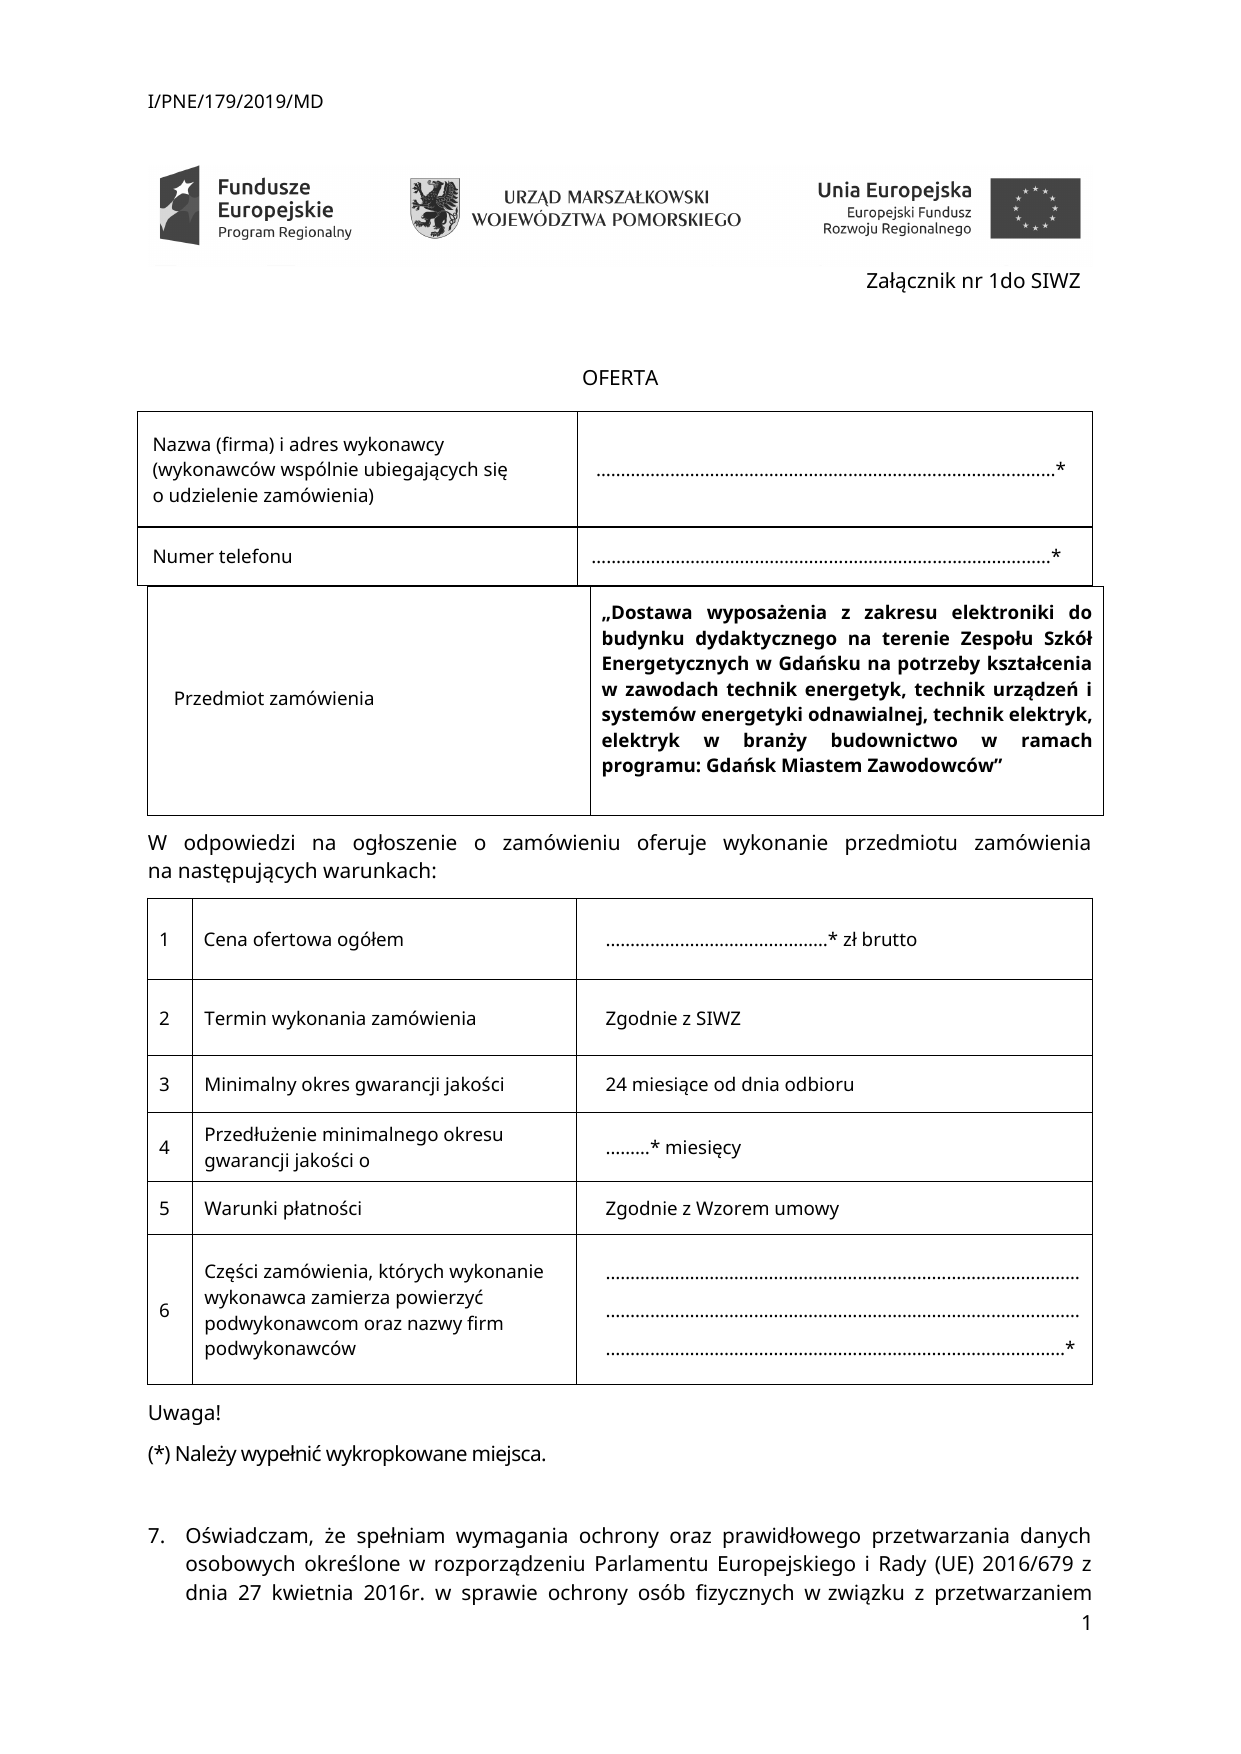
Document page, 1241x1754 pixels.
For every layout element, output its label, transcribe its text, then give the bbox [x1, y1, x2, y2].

table_header Nazwa (firma) i adres wykonawcy (wykonawców wspólnie ubiegających się o udzielenie zamówienia) [138, 412, 577, 526]
table_cell Termin wykonania zamówienia [193, 980, 576, 1055]
table_header Cena ofertowa ogółem [193, 899, 576, 979]
table_cell 2 [148, 980, 192, 1055]
table_cell Zgodnie z SIWZ [577, 980, 1092, 1055]
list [148, 1521, 1092, 1606]
table_cell 3 [148, 1056, 192, 1112]
table_header Przedmiot zamówienia [148, 587, 590, 814]
table_header „Dostawa wyposażenia z zakresu elektroniki do budynku dydaktycznego na terenie Zespołu Szkół Energetycznych w Gdańsku na potrzeby kształcenia w zawodach technik energetyk, technik urządzeń i systemów energetyki odnawialnej, technik elektryk, elektryk w branży budownictwo w ramach programu: Gdańsk Miastem Zawodowców” [591, 587, 1103, 814]
table_cell 24 miesiące od dnia odbioru [577, 1056, 1092, 1112]
table_cell 6 [148, 1235, 192, 1384]
text Uwaga! [148, 1398, 1092, 1426]
table_cell Części zamówienia, których wykonanie wykonawca zamierza powierzyć podwykonawcom oraz nazwy firm podwykonawców [193, 1235, 576, 1384]
text Załącznik nr 1do SIWZ [812, 267, 1092, 295]
text (*) Należy wypełnić wykropkowane miejsca. [148, 1439, 1092, 1467]
table_cell Minimalny okres gwarancji jakości [193, 1056, 576, 1112]
table_cell Warunki płatności [193, 1182, 576, 1234]
table_cell …………………………………………………………………………………* [578, 528, 1092, 585]
table_cell ………* miesięcy [577, 1113, 1092, 1181]
table_cell Przedłużenie minimalnego okresu gwarancji jakości o [193, 1113, 576, 1181]
table_cell …………………………………………………………………………………… …………………………………………………………………………………… …………………………………………………………………………………* [577, 1235, 1092, 1384]
table_cell Numer telefonu [138, 528, 577, 585]
table_cell 5 [148, 1182, 192, 1234]
table_header …………………………………………………………………………………* [578, 412, 1092, 526]
text OFERTA [148, 363, 1092, 392]
table_header 1 [148, 899, 192, 979]
table_header ………………………………………* zł brutto [577, 899, 1092, 979]
text W odpowiedzi na ogłoszenie o zamówieniu oferuje wykonanie przedmiotu zamówienia na następujących warunkach: [148, 828, 1092, 885]
table_cell Zgodnie z Wzorem umowy [577, 1182, 1092, 1234]
table_cell 4 [148, 1113, 192, 1181]
